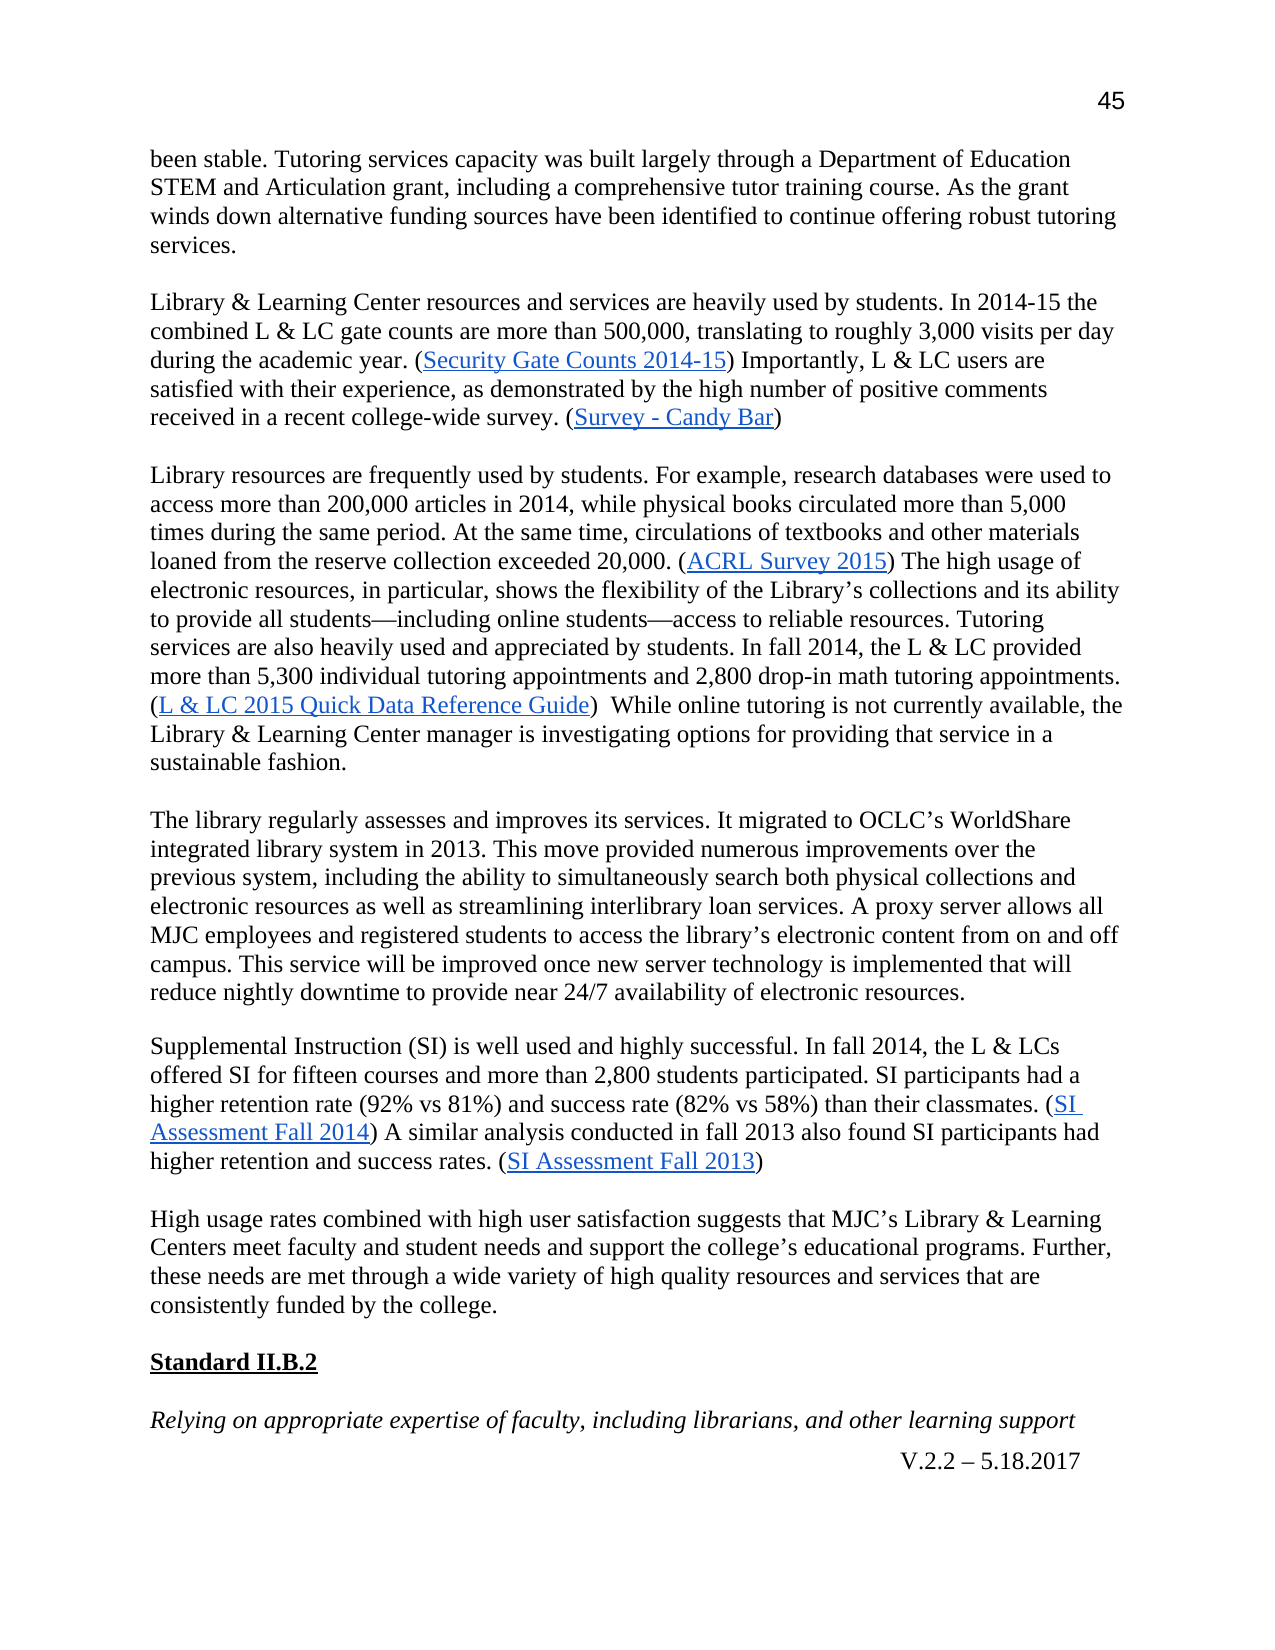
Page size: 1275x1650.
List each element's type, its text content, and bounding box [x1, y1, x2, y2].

text Library resources are frequently used by students. For example, research databases were used to access more than 200,000 articles in 2014, while physical books circulated more than 5,000 times during the same period. At the same time, circulations of textbooks and other materials loaned from the reserve collection exceeded 20,000. (ACRL Survey 2015) The high usage of electronic resources, in particular, shows the flexibility of the Library’s collections and its ability to provide all students—including online students—access to reliable resources. Tutoring services are also heavily used and appreciated by students. In fall 2014, the L & LC provided more than 5,300 individual tutoring appointments and 2,800 drop-in math tutoring appointments. (L & LC 2015 Quick Data Reference Guide) While online tutoring is not currently available, the Library & Learning Center manager is investigating options for providing that service in a sustainable fashion. [150, 460, 1125, 776]
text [150, 144, 1125, 259]
text Supplemental Instruction (SI) is well used and highly successful. In fall 2014, the L & LCs offered SI for fifteen courses and more than 2,800 students participated. SI participants had a higher retention rate (92% vs 81%) and success rate (82% vs 58%) than their classmates. (SI Assessment Fall 2014) A similar analysis conducted in fall 2013 also found SI participants had higher retention and success rates. (SI Assessment Fall 2013) [150, 1031, 1125, 1175]
text Standard II.B.2 [150, 1347, 1125, 1376]
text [150, 1405, 1125, 1434]
text The library regularly assesses and improves its services. It migrated to OCLC’s WorldShare integrated library system in 2013. This move provided numerous improvements over the previous system, including the ability to simultaneously search both physical collections and electronic resources as well as streamlining interlibrary loan services. A proxy server allows all MJC employees and registered students to access the library’s electronic content from on and off campus. This service will be improved once new server technology is implemented that will reduce nightly downtime to provide near 24/7 availability of electronic resources. [150, 805, 1125, 1006]
text High usage rates combined with high user satisfaction suggests that MJC’s Library & Learning Centers meet faculty and student needs and support the college’s educational programs. Further, these needs are met through a wide variety of high quality resources and services that are consistently funded by the college. [150, 1204, 1125, 1319]
text Library & Learning Center resources and services are heavily used by students. In 2014-15 the combined L & LC gate counts are more than 500,000, translating to roughly 3,000 visits per day during the academic year. (Security Gate Counts 2014-15) Importantly, L & LC users are satisfied with their experience, as demonstrated by the high number of positive comments received in a recent college-wide survey. (Survey - Candy Bar) [150, 287, 1125, 431]
